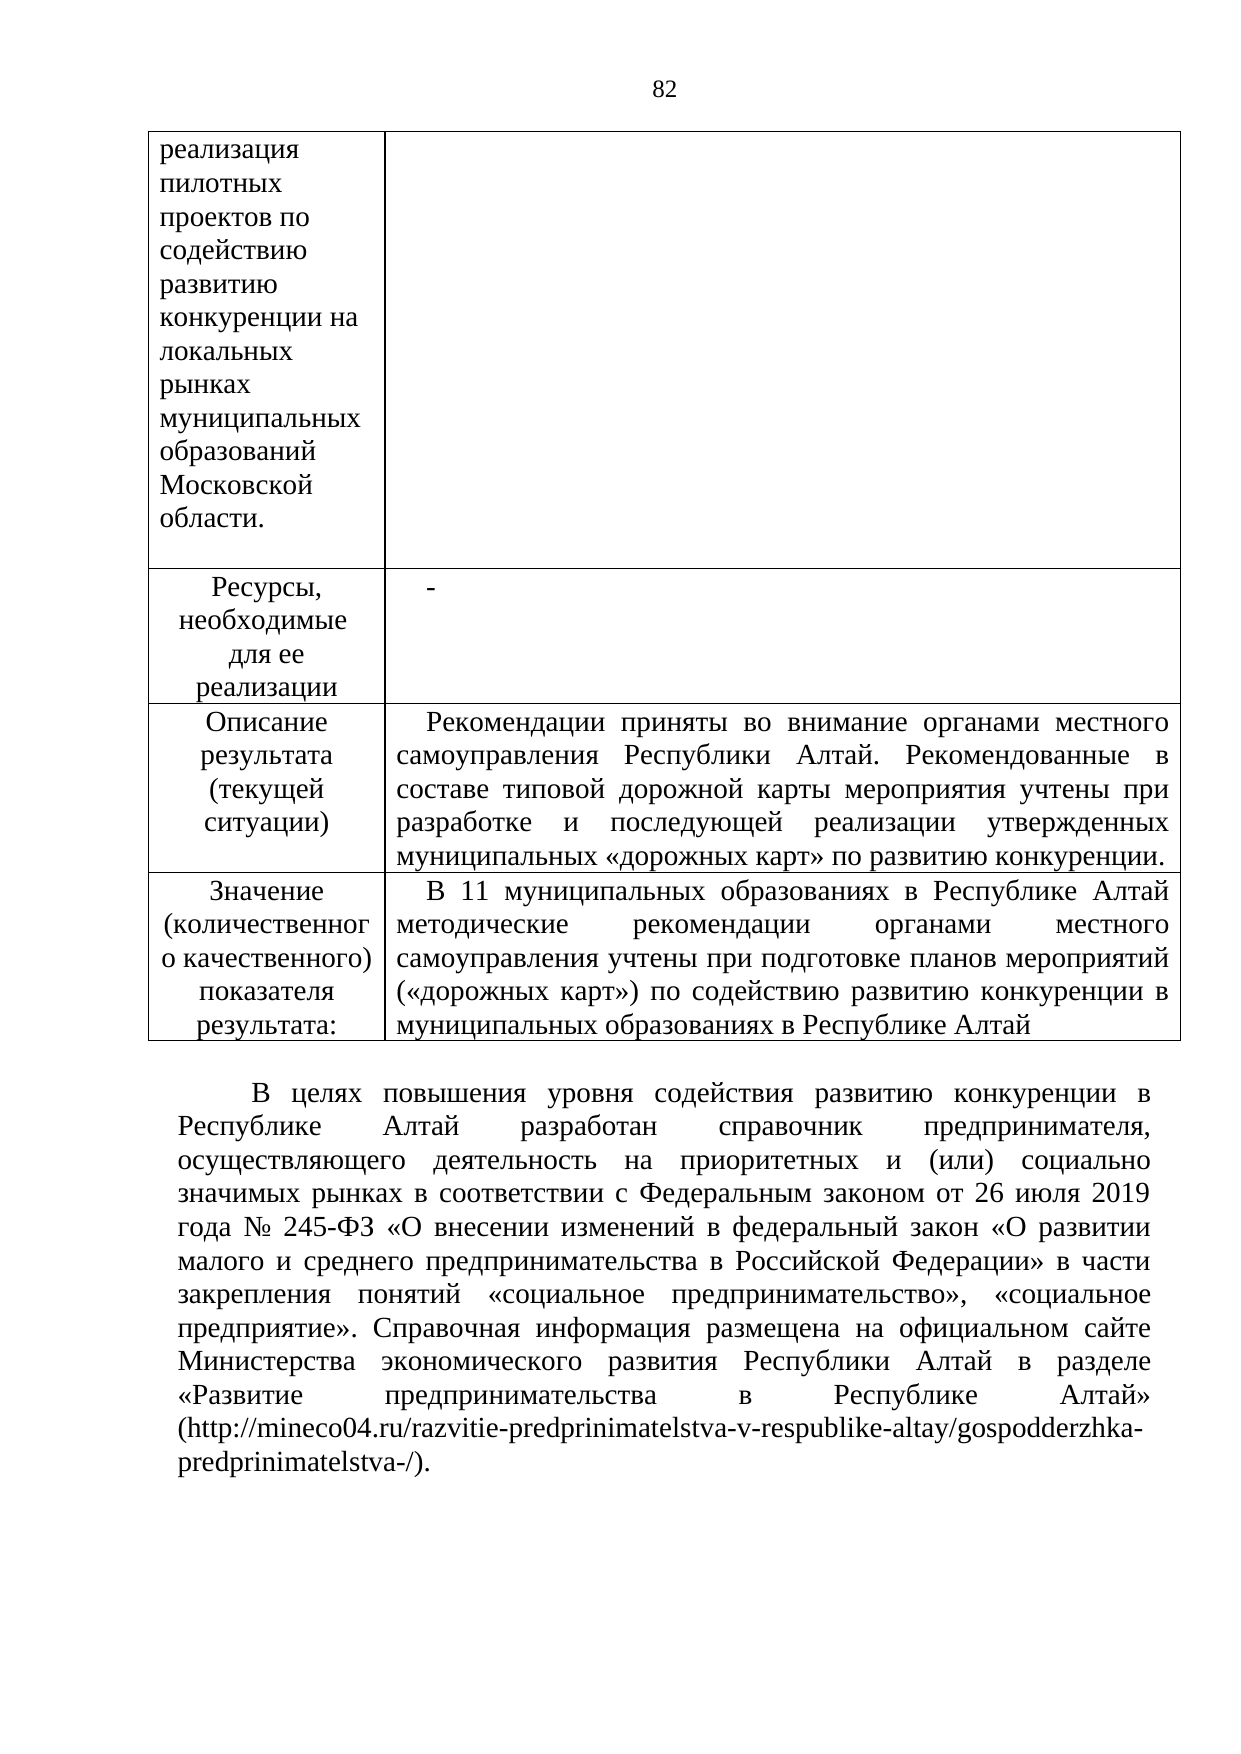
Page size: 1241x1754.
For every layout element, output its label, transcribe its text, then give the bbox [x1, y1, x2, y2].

table_cell - [386, 569, 1180, 703]
table_cell В 11 муниципальных образованиях в Республике Алтай методические рекомендации органами местного самоуправления учтены при подготовке планов мероприятий («дорожных карт») по содействию развитию конкуренции в муниципальных образованиях в Республике Алтай [386, 873, 1180, 1040]
text В целях повышения уровня содействия развитию конкуренции в Республике Алтай разработан справочник предпринимателя, осуществляющего деятельность на приоритетных и (или) социально значимых рынках в соответствии с Федеральным законом от 26 июля 2019 года № 245-ФЗ «О внесении изменений в федеральный закон «О развитии малого и среднего предпринимательства в Российской Федерации» в части закрепления понятий «социальное предпринимательство», «социальное предприятие». Справочная информация размещена на официальном сайте Министерства экономического развития Республики Алтай в разделе «Развитие предпринимательства в Республике Алтай» (http://mineco04.ru/razvitie-predprinimatelstva-v-respublike-altay/gospodderzhka-predprinimatelstva-/). [177, 1075, 1152, 1477]
table_cell Рекомендации приняты во внимание органами местного самоуправления Республики Алтай. Рекомендованные в составе типовой дорожной карты мероприятия учтены при разработке и последующей реализации утвержденных муниципальных «дорожных карт» по развитию конкуренции. [386, 704, 1180, 872]
table_cell Значение (количественного качественного) показателя результата: [149, 873, 384, 1040]
table_cell Ресурсы, необходимые для ее реализации [149, 569, 384, 703]
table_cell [149, 132, 384, 568]
table_cell Описание результата (текущей ситуации) [149, 704, 384, 872]
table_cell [386, 132, 1180, 568]
